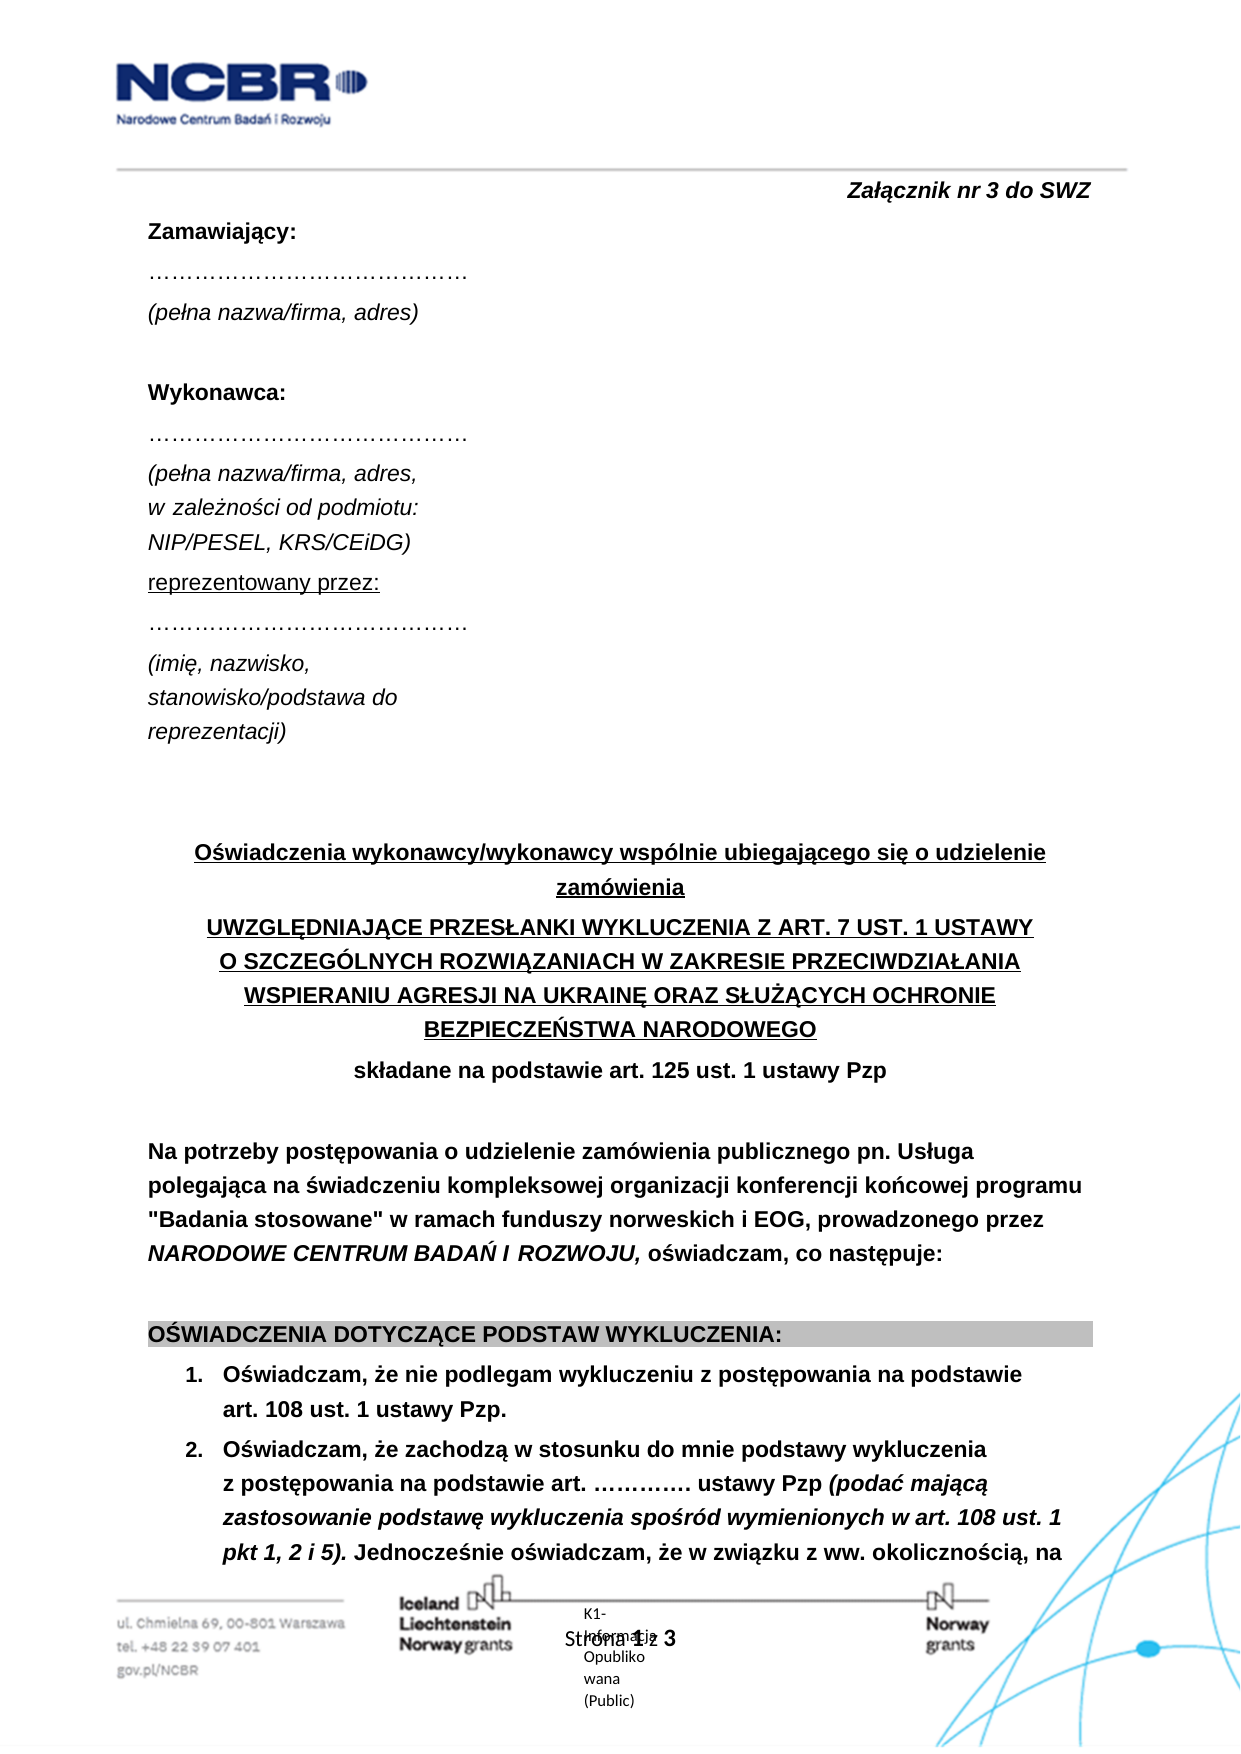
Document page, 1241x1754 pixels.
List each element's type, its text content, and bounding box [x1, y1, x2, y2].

text Oświadczenia wykonawcy/wykonawcy wspólnie ubiegającego się o udzielenie zamówienia [148, 839, 1093, 900]
text …………………………………… [148, 420, 472, 446]
text UWZGLĘDNIAJĄCE PRZESŁANKI WYKLUCZENIA Z ART. 7 UST. 1 USTAWY o szczególnych rozwiązaniach w zakresie przeciwdziałania wspieraniu agresji na Ukrainę oraz służących ochronie bezpieczeństwa narodowego [148, 914, 1093, 1043]
text OŚWIADCZENIA DOTYCZĄCE PODSTAW WYKLUCZENIA: [148, 1321, 1093, 1347]
text …………………………………… [148, 258, 1093, 284]
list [185, 1436, 1093, 1565]
picture [0, 0, 1241, 1750]
list Oświadczam, że nie podlegam wykluczeniu z postępowania na podstawie art. 108 ust. 1 ustawy Pzp. [185, 1361, 1093, 1422]
text …………………………………… [148, 609, 472, 636]
text Zamawiający: [148, 218, 1093, 244]
text Na potrzeby postępowania o udzielenie zamówienia publicznego pn. Usługa polegająca na świadczeniu kompleksowej organizacji konferencji końcowej programu "Badania stosowane" w ramach funduszy norweskich i EOG, prowadzonego przez NARODOWE CENTRUM BADAŃ I ROZWOJU, oświadczam, co następuje: [148, 1138, 1093, 1267]
text Załącznik nr 3 do SWZ [148, 177, 1093, 204]
text Wykonawca: [148, 379, 1093, 406]
text (pełna nazwa/firma, adres) [148, 298, 1093, 325]
text (pełna nazwa/firma, adres, w zależności od podmiotu: NIP/PESEL, KRS/CEiDG) [148, 460, 472, 555]
text składane na podstawie art. 125 ust. 1 ustawy Pzp [148, 1057, 1093, 1083]
text (imię, nazwisko, stanowisko/podstawa do reprezentacji) [148, 650, 472, 744]
text reprezentowany przez: [148, 569, 1093, 595]
